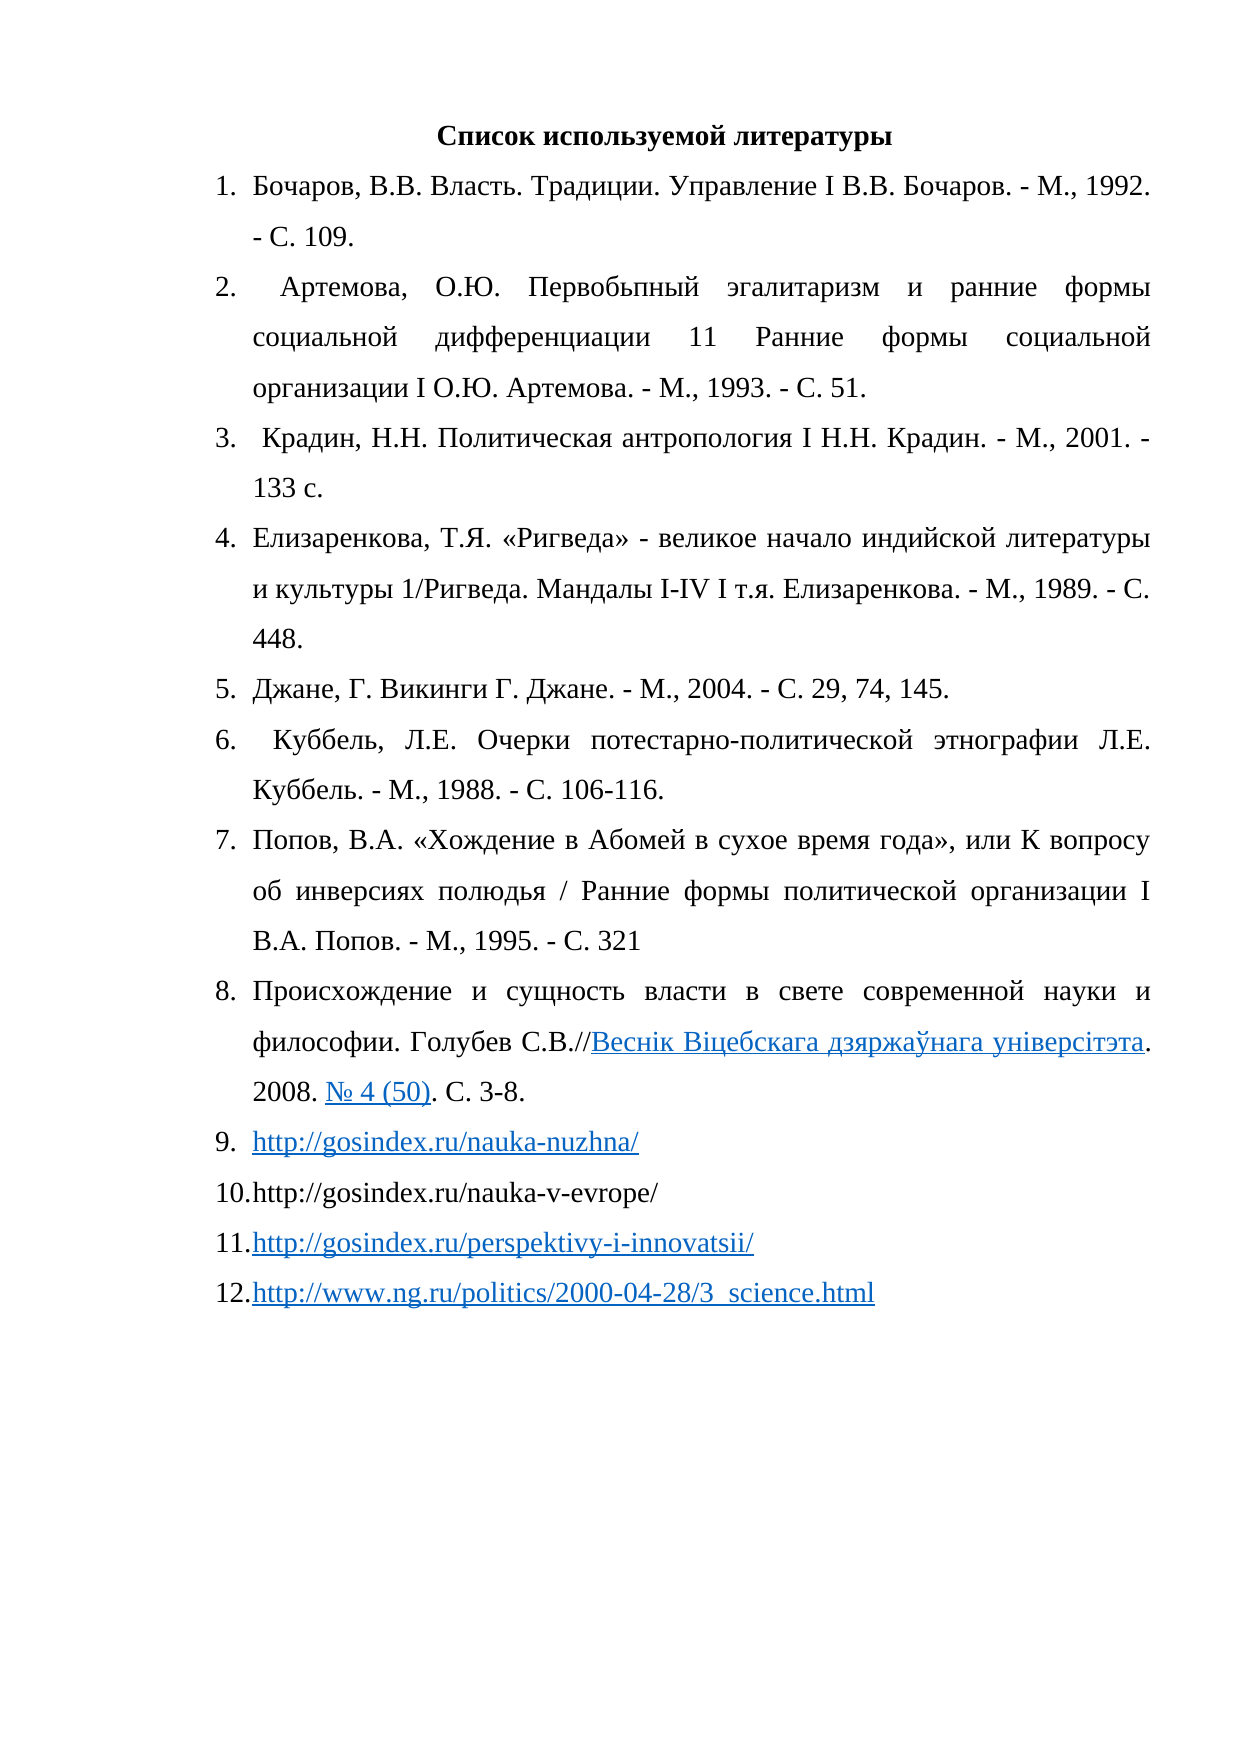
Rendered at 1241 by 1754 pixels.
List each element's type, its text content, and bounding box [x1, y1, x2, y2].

list http://www.ng.ru/politics/2000-04-28/3_science.html [215, 1275, 1152, 1309]
list Бочаров, В.В. Власть. Традиции. Управление I В.В. Бочаров. - М., 1992. - С. 109. [215, 168, 1152, 252]
list Крадин, Н.Н. Политическая антропология I Н.Н. Крадин. - М., 2001. - 133 с. [215, 420, 1152, 504]
list http://gosindex.ru/perspektivy-i-innovatsii/ [215, 1225, 1152, 1258]
list Куббель, Л.Е. Очерки потестарно-политической этнографии Л.Е. Куббель. - М., 1988. - С. 106-116. [215, 722, 1152, 806]
list Джане, Г. Викинги Г. Джане. - М., 2004. - С. 29, 74, 145. [215, 672, 1152, 705]
list http://gosindex.ru/nauka-v-evrope/ [215, 1175, 1152, 1208]
list Происхождение и сущность власти в свете современной науки и философии. Голубев С.В.//Веснік Віцебскага дзяржаўнага універсітэта. 2008. № 4 (50). С. 3-8. [215, 973, 1152, 1108]
list http://gosindex.ru/nauka-nuzhna/ [215, 1124, 1152, 1158]
text Список используемой литературы [177, 118, 1152, 152]
list Елизаренкова, Т.Я. «Ригведа» - великое начало индийской литературы и культуры 1/Ригведа. Мандалы I-IV I т.я. Елизаренкова. - М., 1989. - С. 448. [215, 521, 1152, 655]
list Артемова, О.Ю. Первобьпный эгалитаризм и ранние формы социальной дифференциации 11 Ранние формы социальной организации I О.Ю. Артемова. - М., 1993. - С. 51. [215, 269, 1152, 403]
list Попов, В.А. «Хождение в Абомей в сухое время года», или К вопросу об инверсиях полюдья / Ранние формы политической организации I В.А. Попов. - М., 1995. - С. 321 [215, 822, 1152, 957]
